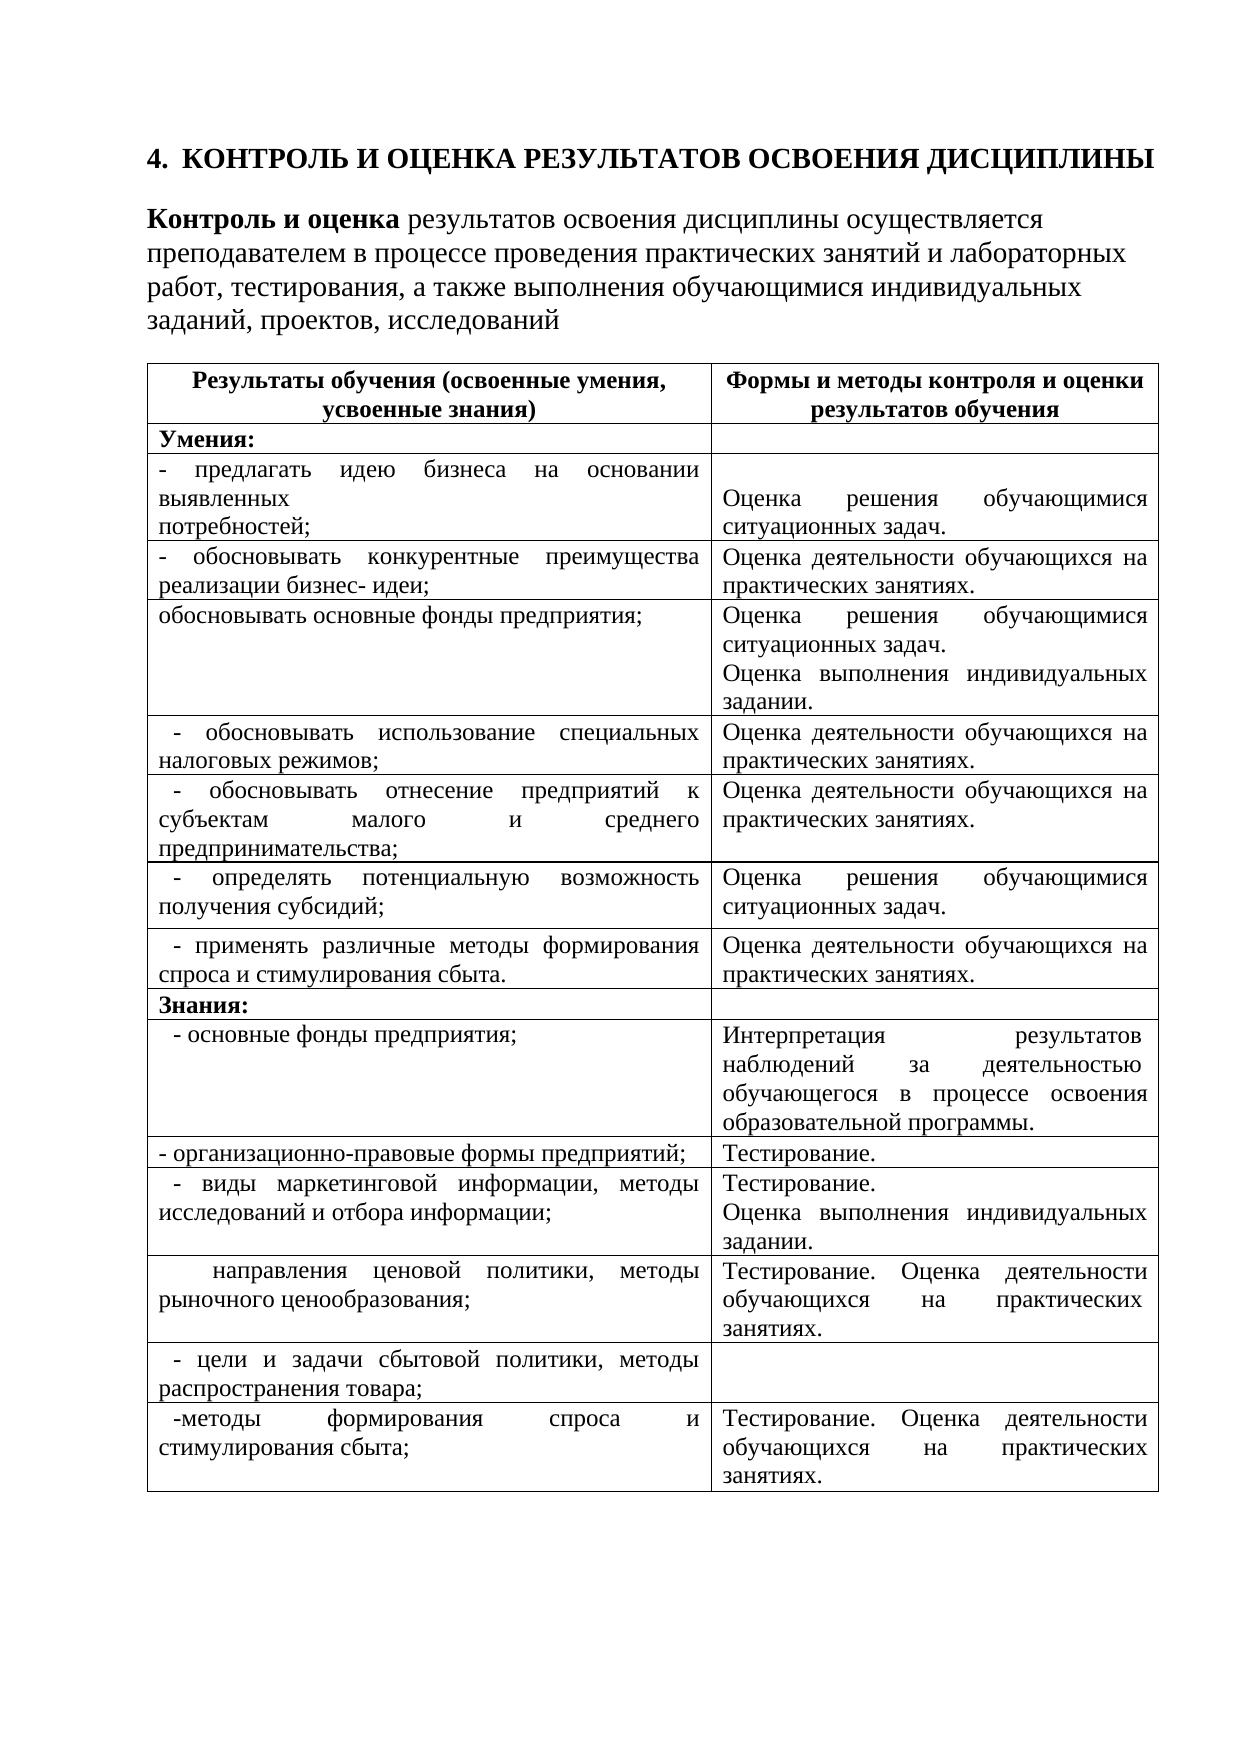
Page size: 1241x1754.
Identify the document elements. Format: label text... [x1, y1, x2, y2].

table_cell Оценка деятельности обучающихся на практических занятиях. [712, 929, 1158, 987]
table_cell - определять потенциальную возможность получения субсидий; [148, 863, 711, 927]
table_cell Оценка деятельности обучающихся на практических занятиях. [712, 716, 1158, 774]
table_cell Оценка деятельности обучающихся на практических занятиях. [712, 775, 1158, 861]
table_cell - предлагать идею бизнеса на основании выявленных потребностей; [148, 454, 711, 540]
table_cell направления ценовой политики, методы рыночного ценообразования; [148, 1256, 711, 1342]
table_cell - обосновывать отнесение предприятий к субъектам малого и среднего предпринимательства; [148, 775, 711, 861]
table_cell [712, 1343, 1158, 1402]
table_cell Оценка решения обучающимися ситуационных задач. Оценка выполнения индивидуальных задании. [712, 600, 1158, 715]
table_header Формы и методы контроля и оценки результатов обучения [712, 364, 1158, 423]
table_cell Тестирование. [712, 1137, 1158, 1167]
table_cell [712, 424, 1158, 453]
table_cell - организационно-правовые формы предприятий; [148, 1137, 711, 1167]
table_cell обосновывать основные фонды предприятия; [148, 600, 711, 715]
table_cell - обосновывать конкурентные преимущества реализации бизнес- идеи; [148, 541, 711, 599]
table_header Результаты обучения (освоенные умения, усвоенные знания) [148, 364, 711, 423]
table_cell - применять различные методы формирования спроса и стимулирования сбыта. [148, 929, 711, 987]
table_cell Знания: [148, 989, 711, 1018]
table_cell - виды маркетинговой информации, методы исследований и отбора информации; [148, 1168, 711, 1254]
text Контроль и оценка результатов освоения дисциплины осуществляется преподавателем в процессе проведения практических занятий и лабораторных работ, тестирования, а также выполнения обучающимися индивидуальных заданий, проектов, исследований [147, 202, 1159, 336]
table_cell -методы формирования спроса и стимулирования сбыта; [148, 1403, 711, 1491]
table_cell [712, 989, 1158, 1018]
table_cell - цели и задачи сбытовой политики, методы распространения товара; [148, 1343, 711, 1402]
table_cell Тестирование. Оценка деятельности обучающихся на практических занятиях. [712, 1256, 1158, 1342]
table_cell Умения: [148, 424, 711, 453]
table_cell Оценка решения обучающимися ситуационных задач. [712, 863, 1158, 927]
table_cell Тестирование. Оценка выполнения индивидуальных задании. [712, 1168, 1158, 1254]
list КОНТРОЛЬ И ОЦЕНКА РЕЗУЛЬТАТОВ ОСВОЕНИЯ ДИСЦИПЛИНЫ [147, 141, 1159, 174]
table_cell - основные фонды предприятия; [148, 1020, 711, 1136]
table_cell Оценка деятельности обучающихся на практических занятиях. [712, 541, 1158, 599]
table_cell Интерпретация результатов наблюдений за деятельностью обучающегося в процессе освоения образовательной программы. [712, 1020, 1158, 1136]
table_cell - обосновывать использование специальных налоговых режимов; [148, 716, 711, 774]
table_cell Тестирование. Оценка деятельности обучающихся на практических занятиях. [712, 1403, 1158, 1491]
table_cell Оценка решения обучающимися ситуационных задач. [712, 454, 1158, 540]
